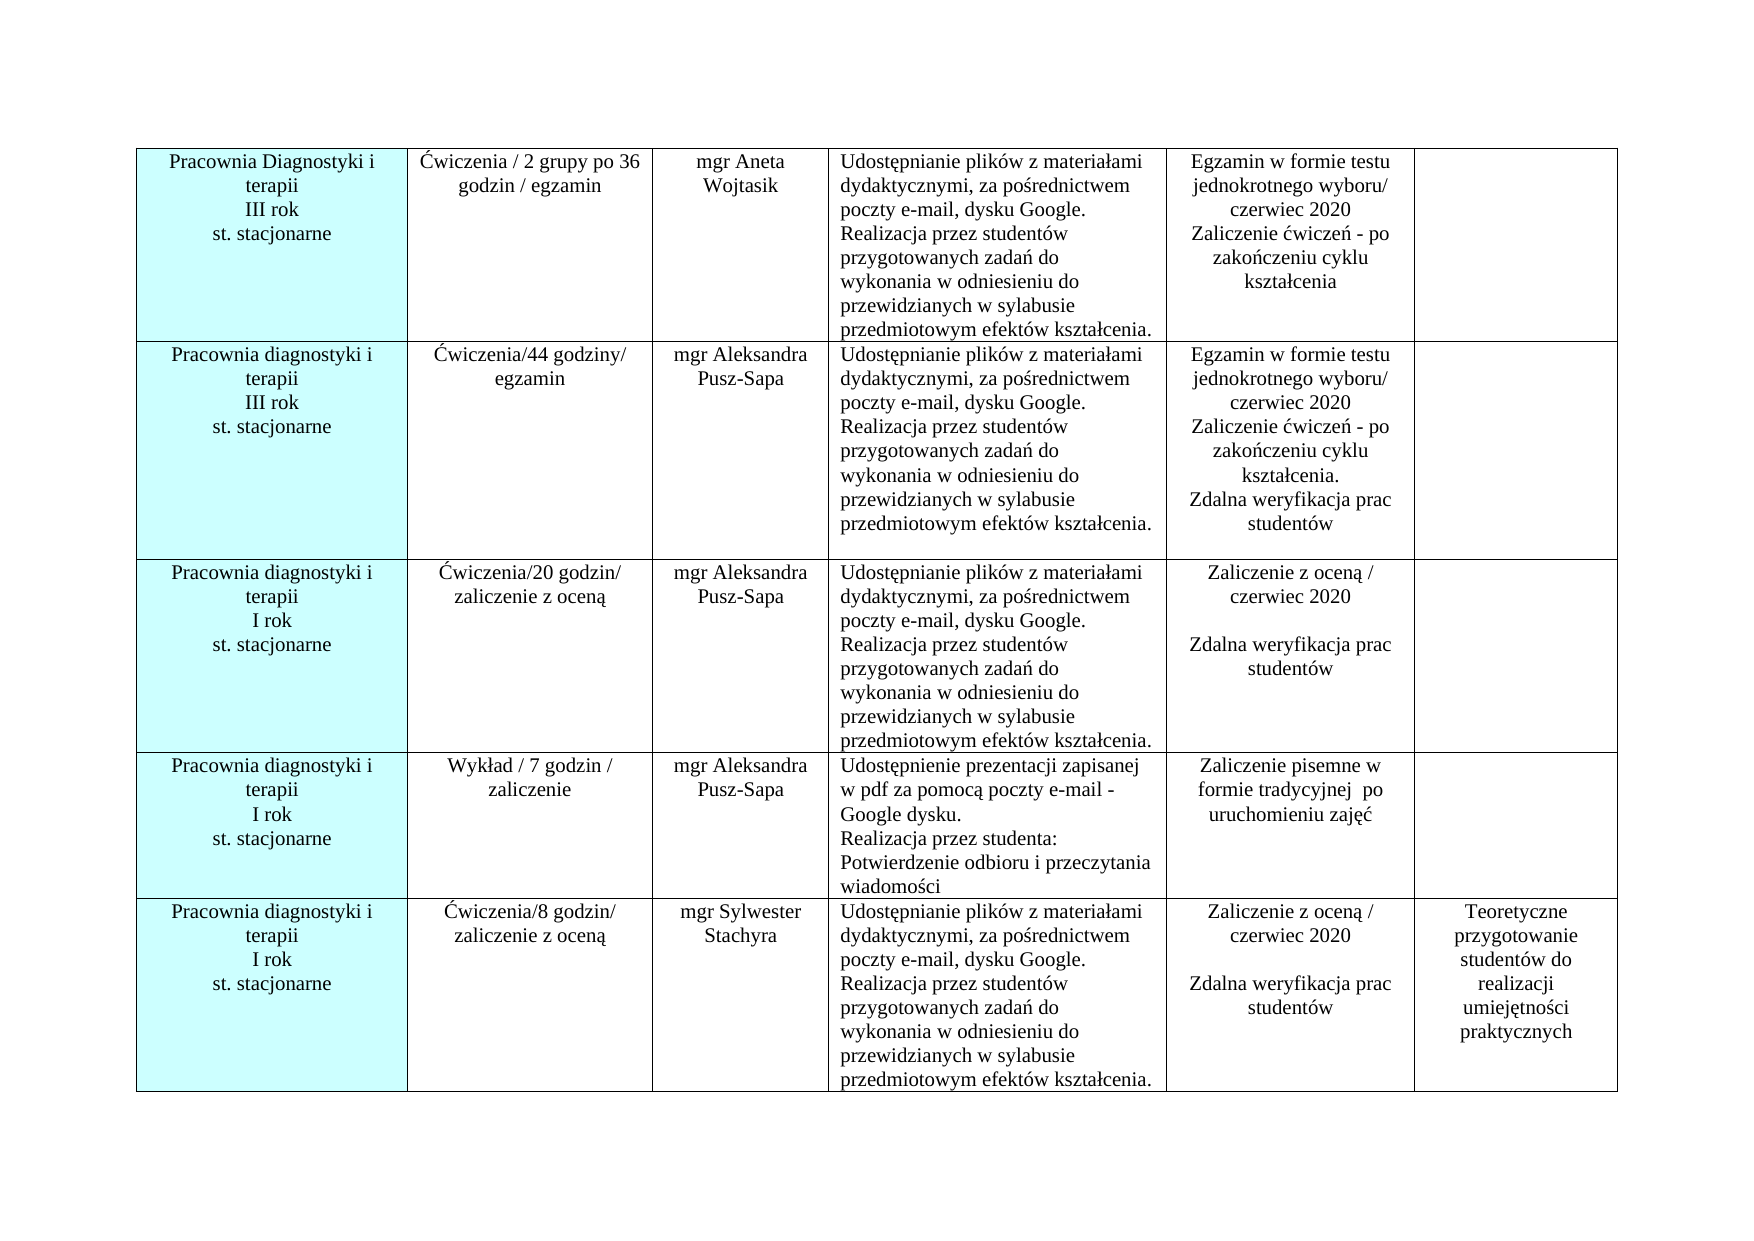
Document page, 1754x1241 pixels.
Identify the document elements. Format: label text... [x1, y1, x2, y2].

table_cell Ćwiczenia/44 godziny/ egzamin [408, 342, 652, 559]
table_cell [653, 899, 828, 1091]
table_cell [1415, 342, 1617, 559]
table_cell [1415, 753, 1617, 898]
table_cell Zaliczenie pisemne w formie tradycyjnej po uruchomieniu zajęć [1167, 753, 1414, 898]
table_cell [1415, 149, 1617, 341]
table_cell Ćwiczenia/20 godzin/ zaliczenie z oceną [408, 560, 652, 752]
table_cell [1167, 149, 1414, 341]
table_cell Ćwiczenia / 2 grupy po 36 godzin / egzamin [408, 149, 652, 341]
table_cell mgr Aneta Wojtasik [653, 149, 828, 341]
table_cell Pracownia diagnostyki i terapii III rok st. stacjonarne [137, 342, 407, 559]
table_cell Udostępnienie prezentacji zapisanej w pdf za pomocą poczty e-mail - Google dysku. Realizacja przez studenta: Potwierdzenie odbioru i przeczytania wiadomości [829, 753, 1166, 898]
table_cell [1167, 899, 1414, 1091]
table_cell Pracownia diagnostyki i terapii I rok st. stacjonarne [137, 899, 407, 1091]
table_cell Wykład / 7 godzin / zaliczenie [408, 753, 652, 898]
table_cell Pracownia diagnostyki i terapii I rok st. stacjonarne [137, 560, 407, 752]
table_cell Pracownia diagnostyki i terapii I rok st. stacjonarne [137, 753, 407, 898]
table_cell Pracownia Diagnostyki i terapii III rok st. stacjonarne [137, 149, 407, 341]
table_cell Egzamin w formie testu jednokrotnego wyboru/ czerwiec 2020 Zaliczenie ćwiczeń - po zakończeniu cyklu kształcenia. Zdalna weryfikacja prac studentów [1167, 342, 1414, 559]
table_cell Ćwiczenia/8 godzin/ zaliczenie z oceną [408, 899, 652, 1091]
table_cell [1415, 899, 1617, 1091]
table_cell Zaliczenie z oceną / czerwiec 2020 Zdalna weryfikacja prac studentów [1167, 560, 1414, 752]
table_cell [829, 149, 1166, 341]
table_cell mgr Aleksandra Pusz-Sapa [653, 753, 828, 898]
table_cell mgr Aleksandra Pusz-Sapa [653, 560, 828, 752]
table_cell mgr Aleksandra Pusz-Sapa [653, 342, 828, 559]
table_cell [1415, 560, 1617, 752]
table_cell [829, 899, 1166, 1091]
